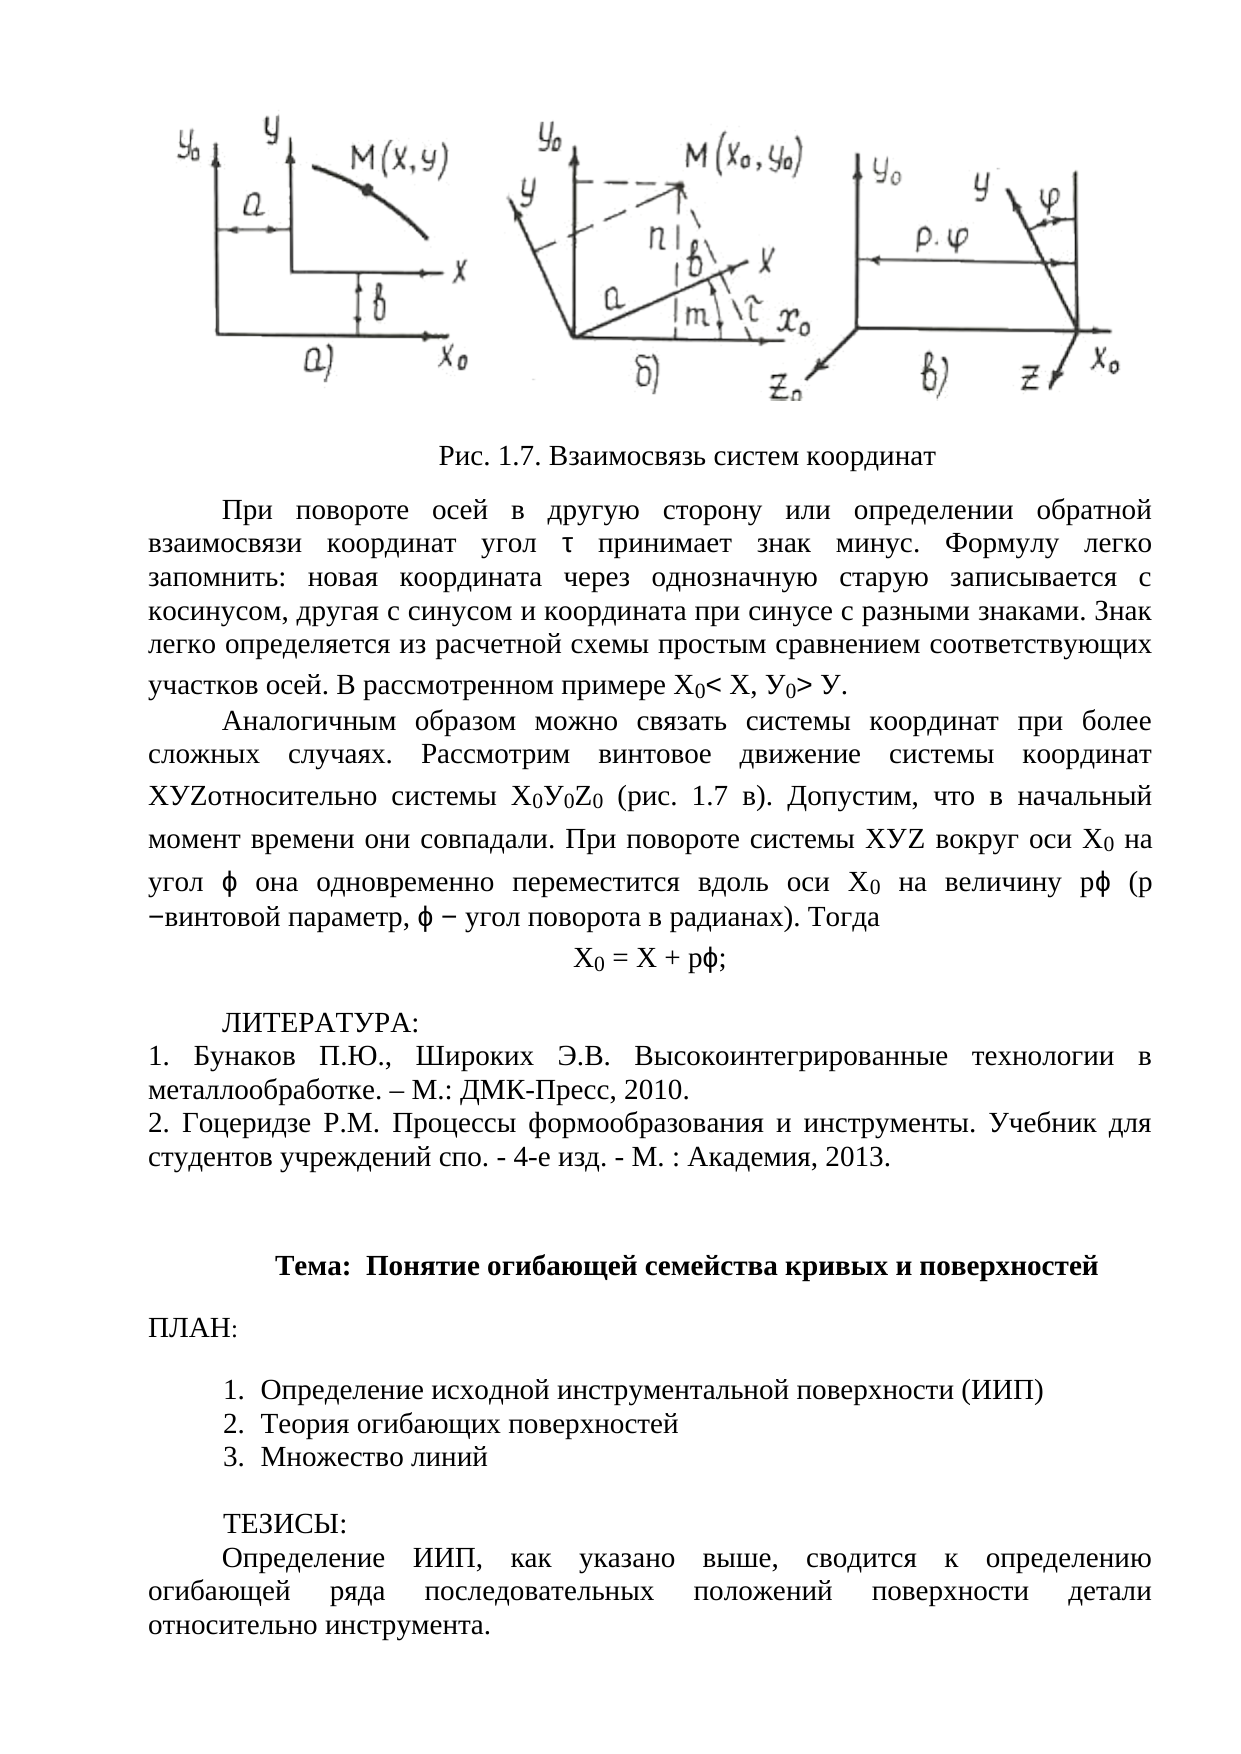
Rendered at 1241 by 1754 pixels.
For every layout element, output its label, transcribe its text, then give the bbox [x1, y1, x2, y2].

list Множество линий [223, 1439, 1153, 1473]
text ТЕЗИСЫ: [223, 1506, 1153, 1540]
list Теория огибающих поверхностей [223, 1406, 1153, 1439]
text Рис. 1.7. Взаимосвязь систем координат [148, 438, 1153, 471]
text Тема: Понятие огибающей семейства кривых и поверхностей [221, 1248, 1153, 1281]
list Определение исходной инструментальной поверхности (ИИП) [223, 1372, 1153, 1406]
text При повороте осей в другую сторону или определении обратной взаимосвязи координат угол τ принимает знак минус. Формулу легко запомнить: новая координата через однозначную старую записывается с косинусом, другая с синусом и координата при синусе с разными знаками. Знак легко определяется из расчетной схемы простым сравнением соответствующих участков осей. В рассмотренном примере Х0< Х, У0> У. [148, 492, 1153, 703]
text ПЛАН: [148, 1310, 1153, 1343]
picture [164, 106, 1135, 401]
text Определение ИИП, как указано выше, сводится к определению огибающей ряда последовательных положений поверхности детали относительно инструмента. [148, 1540, 1153, 1641]
text 2. Гоцеридзе Р.М. Процессы формообразования и инструменты. Учебник для студентов учреждений спо. - 4-е изд. - М. : Академия, 2013. [148, 1105, 1153, 1172]
text Аналогичным образом можно связать системы координат при более сложных случаях. Рассмотрим винтовое движение системы координат ХУZотносительно системы Х0У0Z0 (рис. 1.7 в). Допустим, что в начальный момент времени они совпадали. При повороте системы ХУZ вокруг оси Х0 на угол ϕ она одновременно переместится вдоль оси Х0 на величину рϕ (р −винтовой параметр, ϕ − угол поворота в радианах). Тогда [148, 703, 1153, 933]
text ЛИТЕРАТУРА: [148, 1005, 1153, 1038]
text 1. Бунаков П.Ю., Широких Э.В. Высокоинтегрированные технологии в металлообработке. – М.: ДМК-Пресс, 2010. [148, 1038, 1153, 1105]
text Х0 = Х + рϕ; [573, 933, 1153, 976]
